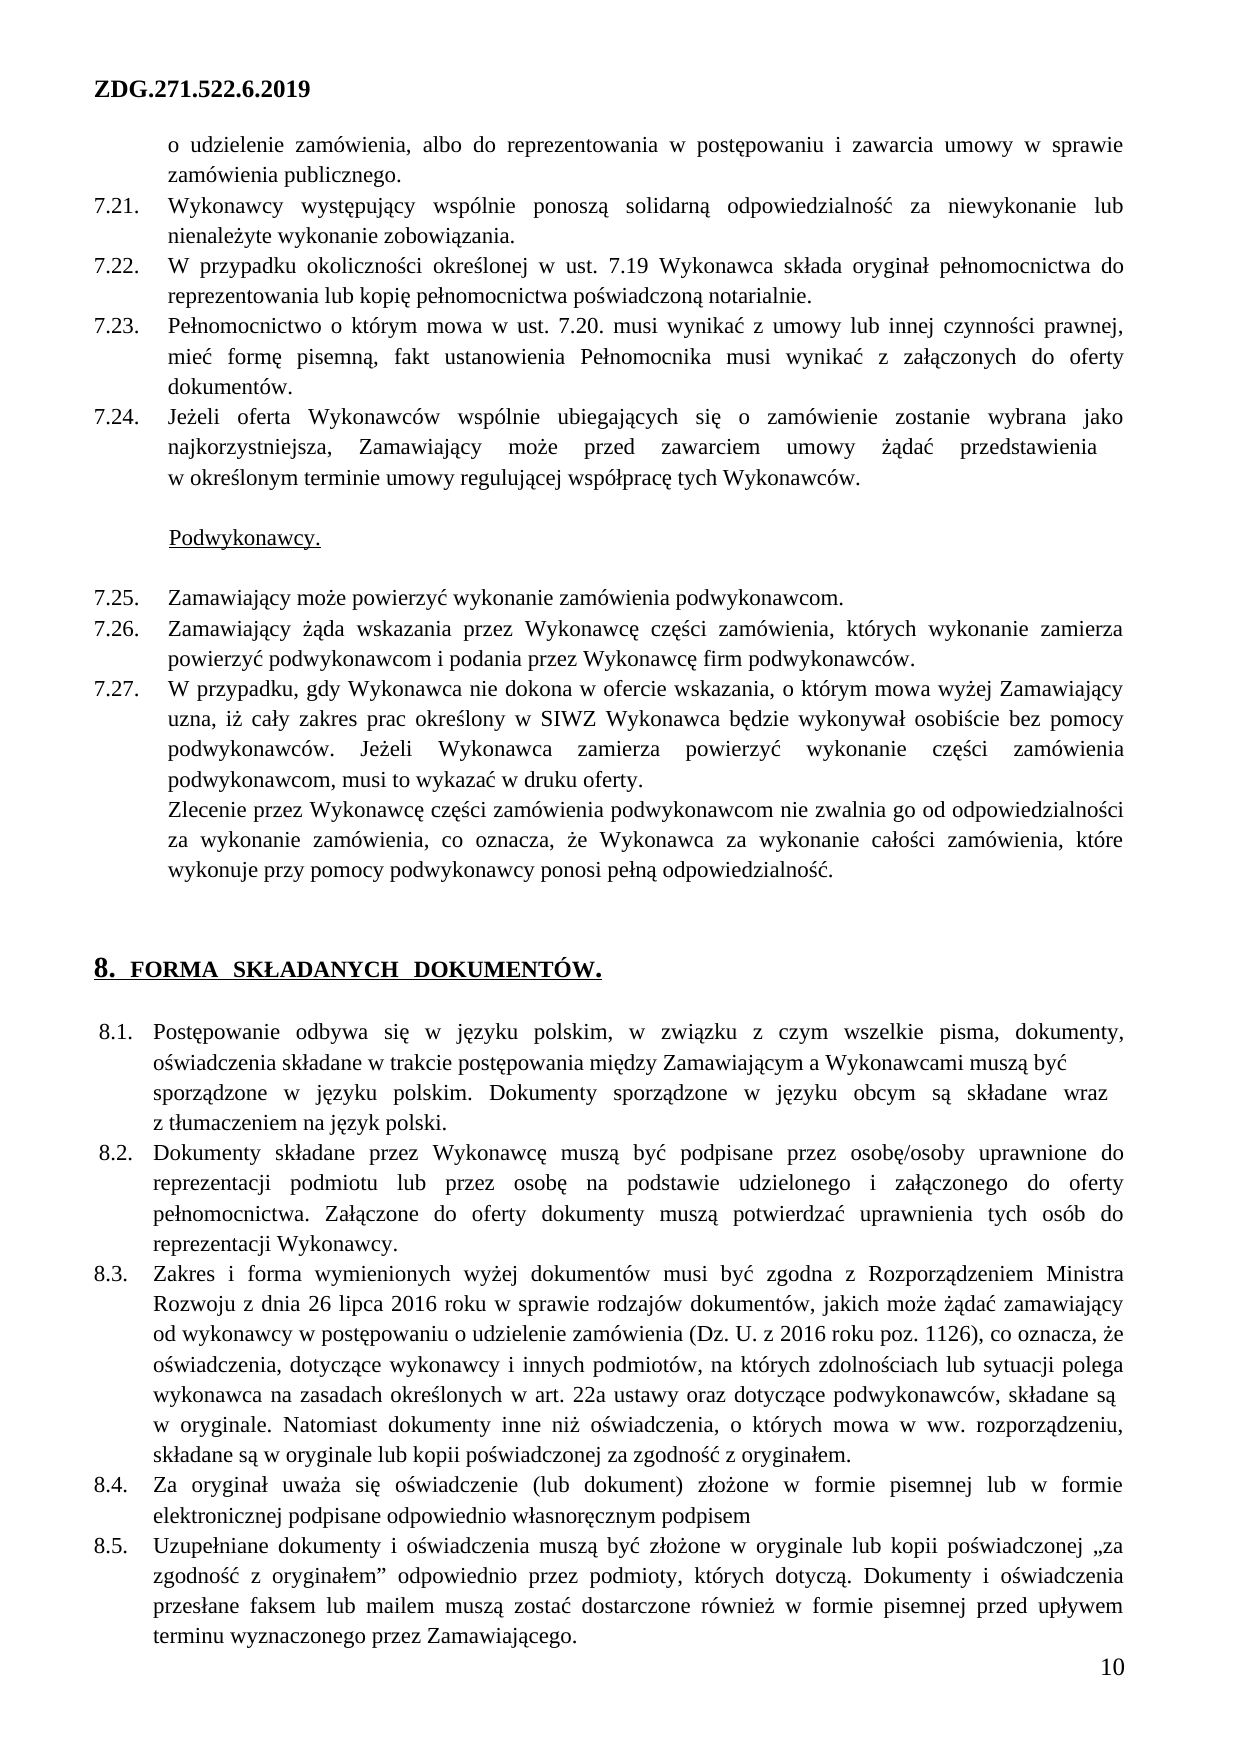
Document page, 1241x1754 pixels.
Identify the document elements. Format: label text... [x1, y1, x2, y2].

list Jeżeli oferta Wykonawców wspólnie ubiegających się o zamówienie zostanie wybrana jako najkorzystniejsza, Zamawiający może przed zawarciem umowy żądać przedstawienia w określonym terminie umowy regulującej współpracę tych Wykonawców. [94, 403, 1125, 490]
list sporządzone w języku polskim. Dokumenty sporządzone w języku obcym są składane wraz z tłumaczeniem na język polski. [153, 1079, 1125, 1135]
list Wykonawcy występujący wspólnie ponoszą solidarną odpowiedzialność za niewykonanie lub nienależyte wykonanie zobowiązania. [94, 192, 1125, 248]
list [94, 131, 1125, 188]
list W przypadku okoliczności określonej w ust. 7.19 Wykonawca składa oryginał pełnomocnictwa do reprezentowania lub kopię pełnomocnictwa poświadczoną notarialnie. [94, 252, 1125, 309]
list Za oryginał uważa się oświadczenie (lub dokument) złożone w formie pisemnej lub w formie elektronicznej podpisane odpowiednio własnoręcznym podpisem [94, 1472, 1125, 1528]
list Uzupełniane dokumenty i oświadczenia muszą być złożone w oryginale lub kopii poświadczonej „za zgodność z oryginałem” odpowiednio przez podmioty, których dotyczą. Dokumenty i oświadczenia przesłane faksem lub mailem muszą zostać dostarczone również w formie pisemnej przed upływem terminu wyznaczonego przez Zamawiającego. [94, 1532, 1125, 1649]
list Zlecenie przez Wykonawcę części zamówienia podwykonawcom nie zwalnia go od odpowiedzialności za wykonanie zamówienia, co oznacza, że Wykonawca za wykonanie całości zamówienia, które wykonuje przy pomocy podwykonawcy ponosi pełną odpowiedzialność. [168, 796, 1125, 883]
list Dokumenty składane przez Wykonawcę muszą być podpisane przez osobę/osoby uprawnione do reprezentacji podmiotu lub przez osobę na podstawie udzielonego i załączonego do oferty pełnomocnictwa. Załączone do oferty dokumenty muszą potwierdzać uprawnienia tych osób do reprezentacji Wykonawcy. [99, 1139, 1125, 1256]
list 8. forma składanych dokumentów. [94, 950, 1125, 983]
list W przypadku, gdy Wykonawca nie dokona w ofercie wskazania, o którym mowa wyżej Zamawiający uzna, iż cały zakres prac określony w SIWZ Wykonawca będzie wykonywał osobiście bez pomocy podwykonawców. Jeżeli Wykonawca zamierza powierzyć wykonanie części zamówienia podwykonawcom, musi to wykazać w druku oferty. [94, 675, 1125, 792]
list Zamawiający żąda wskazania przez Wykonawcę części zamówienia, których wykonanie zamierza powierzyć podwykonawcom i podania przez Wykonawcę firm podwykonawców. [94, 614, 1125, 671]
list Pełnomocnictwo o którym mowa w ust. 7.20. musi wynikać z umowy lub innej czynności prawnej, mieć formę pisemną, fakt ustanowienia Pełnomocnika musi wynikać z załączonych do oferty dokumentów. [94, 312, 1125, 399]
list Zakres i forma wymienionych wyżej dokumentów musi być zgodna z Rozporządzeniem Ministra Rozwoju z dnia 26 lipca 2016 roku w sprawie rodzajów dokumentów, jakich może żądać zamawiający od wykonawcy w postępowaniu o udzielenie zamówienia (Dz. U. z 2016 roku poz. 1126), co oznacza, że oświadczenia, dotyczące wykonawcy i innych podmiotów, na których zdolnościach lub sytuacji polega wykonawca na zasadach określonych w art. 22a ustawy oraz dotyczące podwykonawców, składane są w oryginale. Natomiast dokumenty inne niż oświadczenia, o których mowa w ww. rozporządzeniu, składane są w oryginale lub kopii poświadczonej za zgodność z oryginałem. [94, 1260, 1125, 1468]
list Zamawiający może powierzyć wykonanie zamówienia podwykonawcom. [94, 584, 1125, 611]
list Podwykonawcy. [169, 524, 1125, 550]
list Postępowanie odbywa się w języku polskim, w związku z czym wszelkie pisma, dokumenty, oświadczenia składane w trakcie postępowania między Zamawiającym a Wykonawcami muszą być [99, 1018, 1125, 1075]
